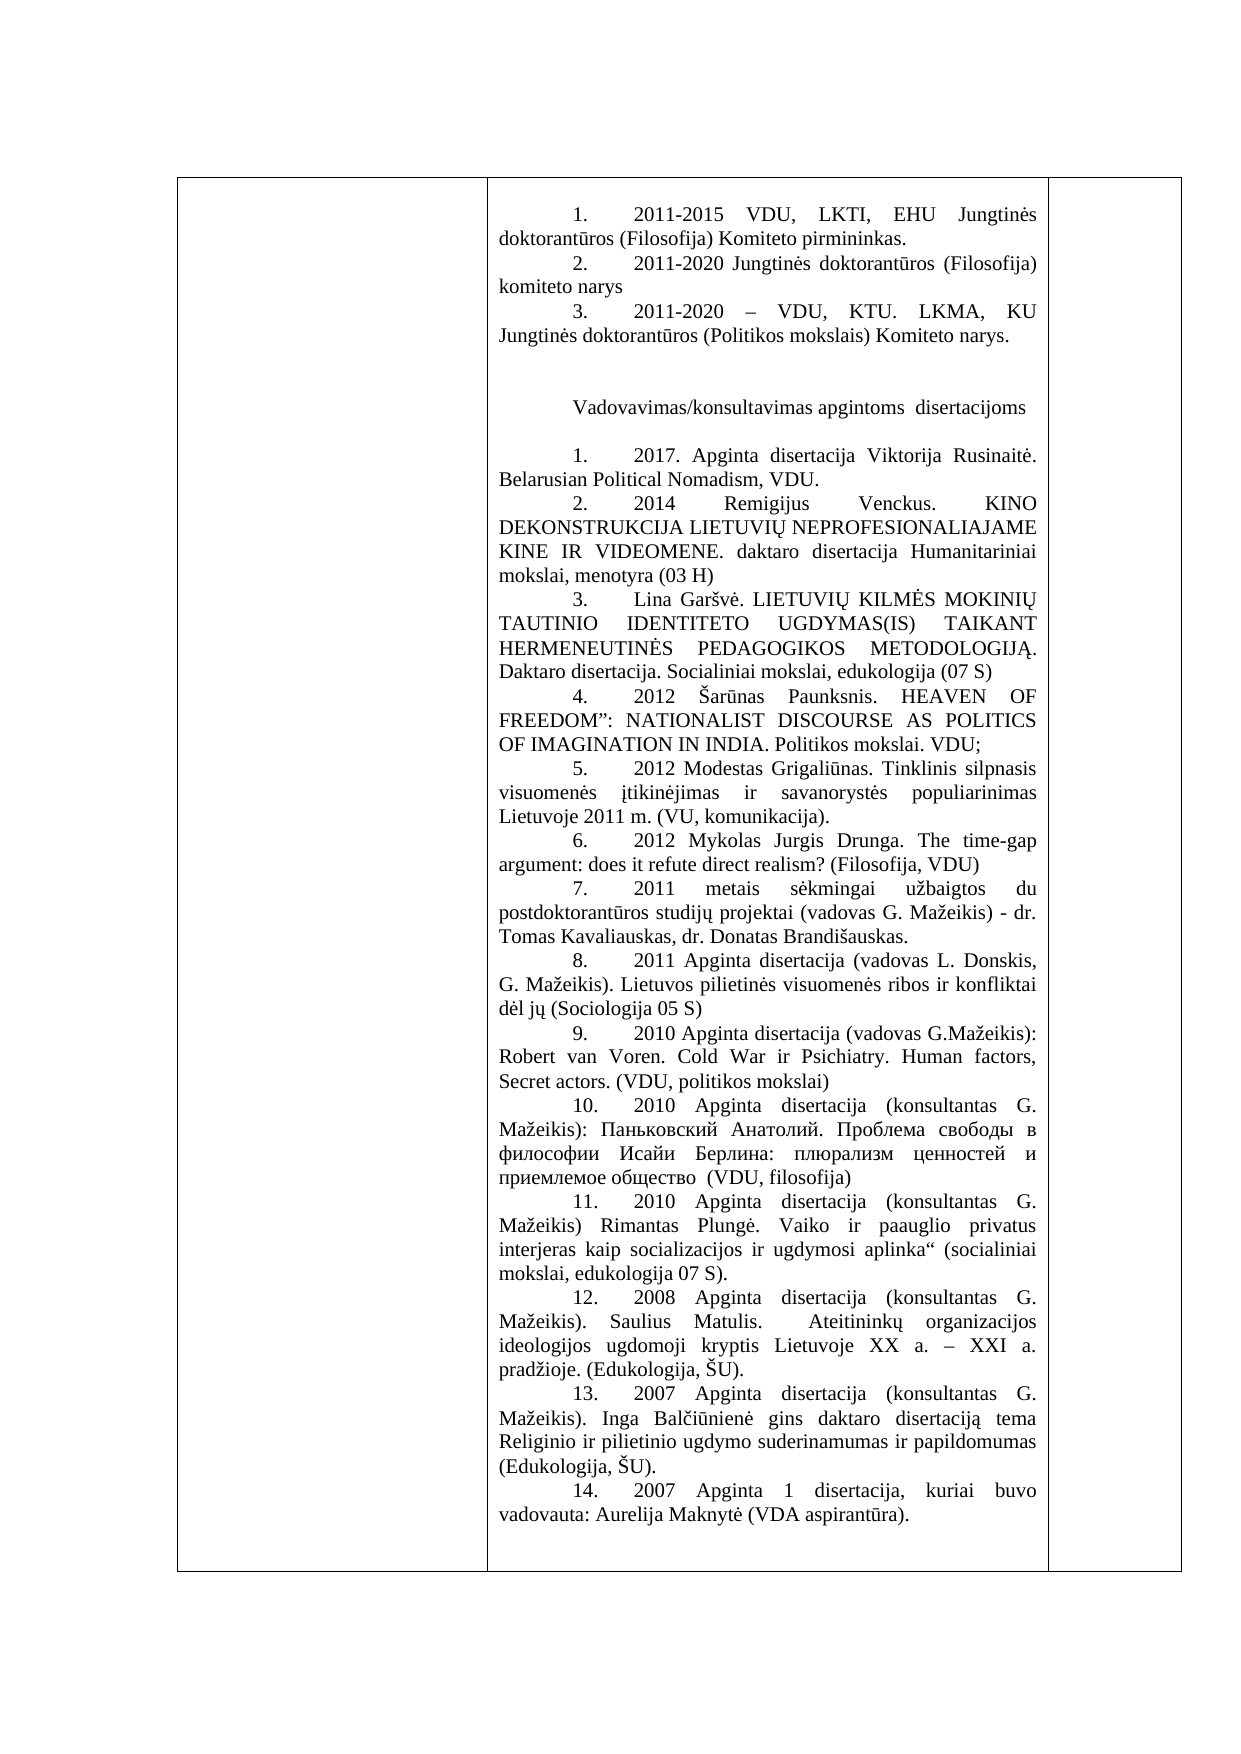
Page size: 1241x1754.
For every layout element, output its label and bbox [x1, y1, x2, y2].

table_cell [1049, 178, 1181, 1571]
table_cell [488, 178, 1048, 1571]
table_cell [178, 178, 487, 1571]
